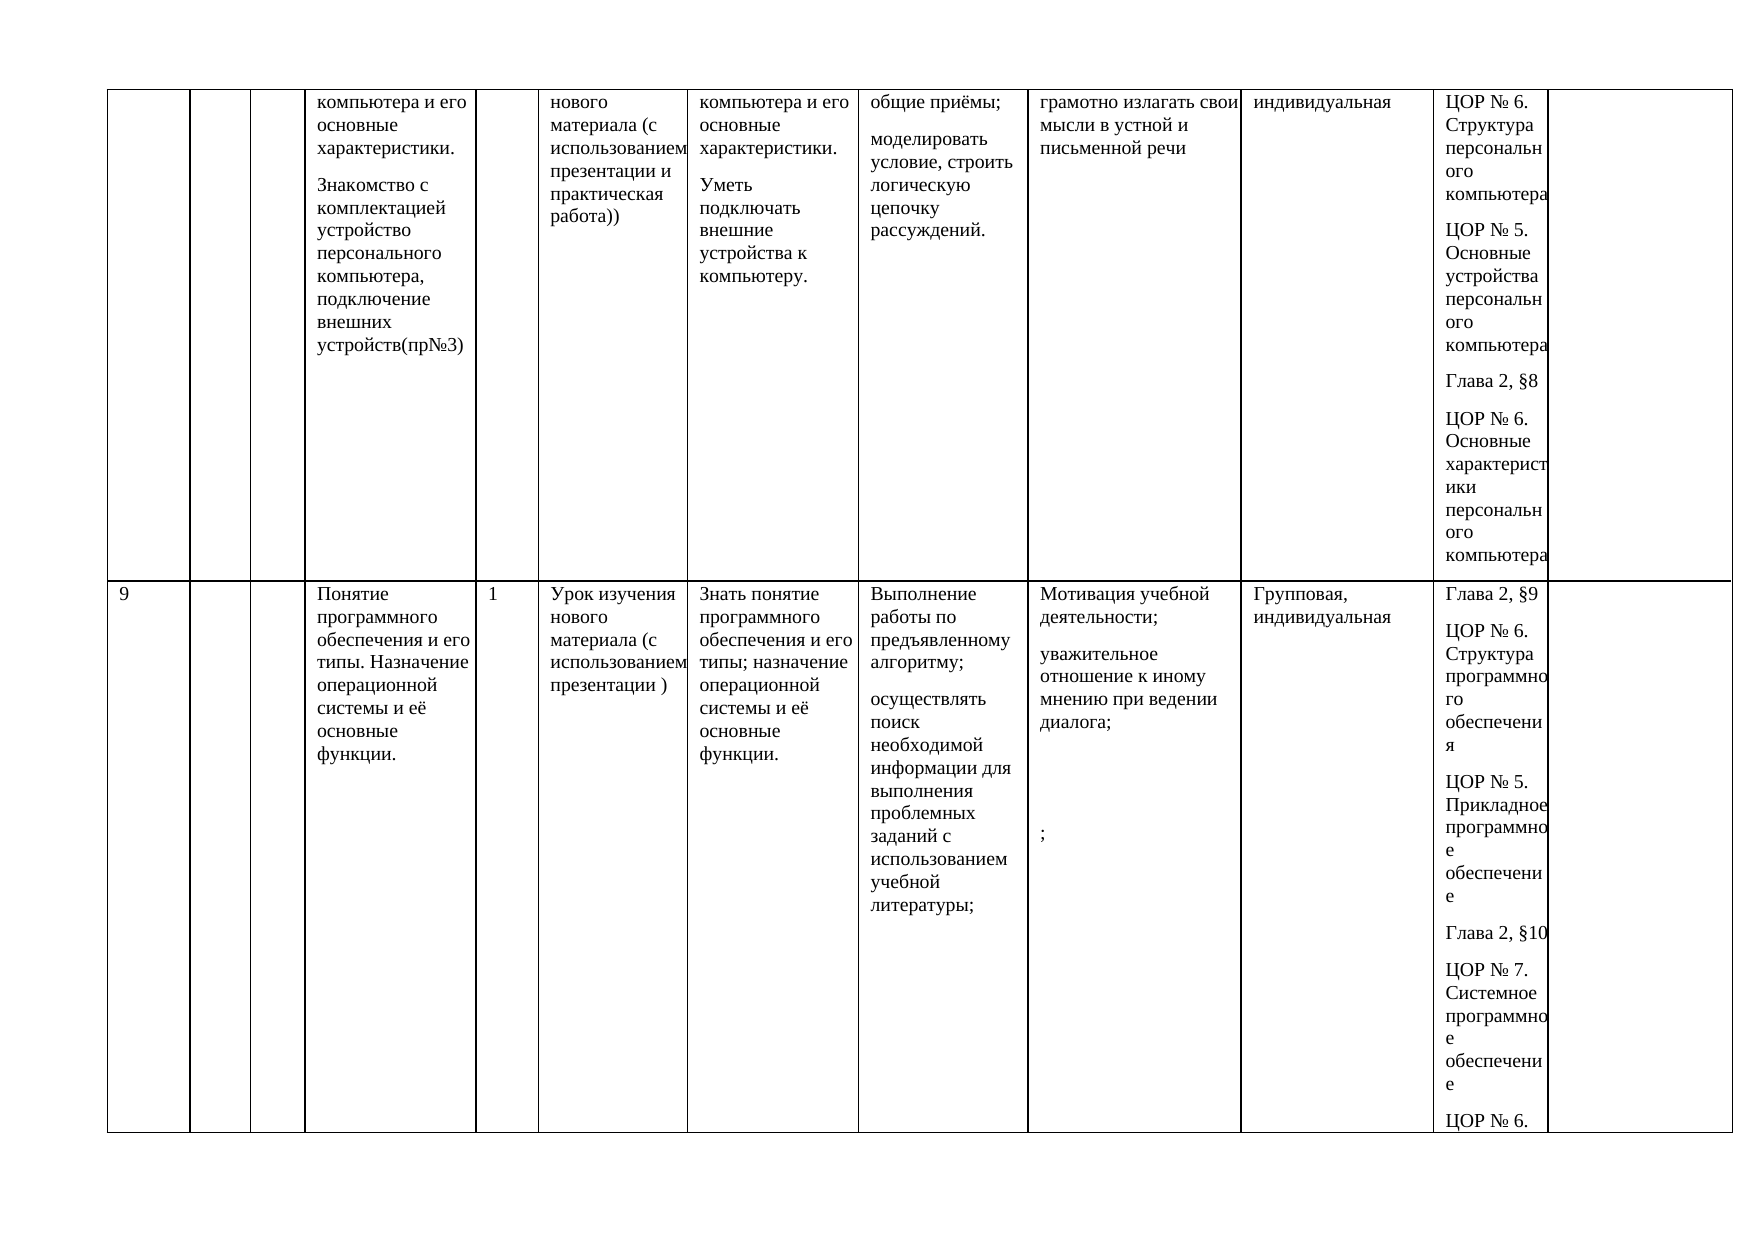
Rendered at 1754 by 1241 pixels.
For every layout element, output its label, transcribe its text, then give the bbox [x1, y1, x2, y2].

table_cell 1 [477, 90, 538, 580]
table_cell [1434, 582, 1547, 1132]
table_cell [859, 582, 1027, 1132]
table_cell 8 [108, 90, 189, 580]
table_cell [539, 90, 687, 580]
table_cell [688, 90, 858, 580]
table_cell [688, 582, 858, 1132]
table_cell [306, 90, 475, 580]
table_cell 1 [477, 582, 538, 1132]
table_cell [1029, 582, 1240, 1132]
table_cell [859, 90, 1027, 580]
table_cell [1549, 580, 1732, 1132]
table_cell [1549, 90, 1732, 580]
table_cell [306, 582, 475, 1132]
table_cell 9 [108, 582, 189, 1132]
table_cell [191, 90, 250, 580]
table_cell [1029, 90, 1240, 580]
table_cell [539, 582, 687, 1132]
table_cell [1242, 90, 1433, 580]
table_cell [251, 582, 304, 1132]
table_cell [1434, 90, 1547, 580]
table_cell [1242, 582, 1433, 1132]
table_cell [251, 90, 304, 580]
table_cell [191, 582, 250, 1132]
